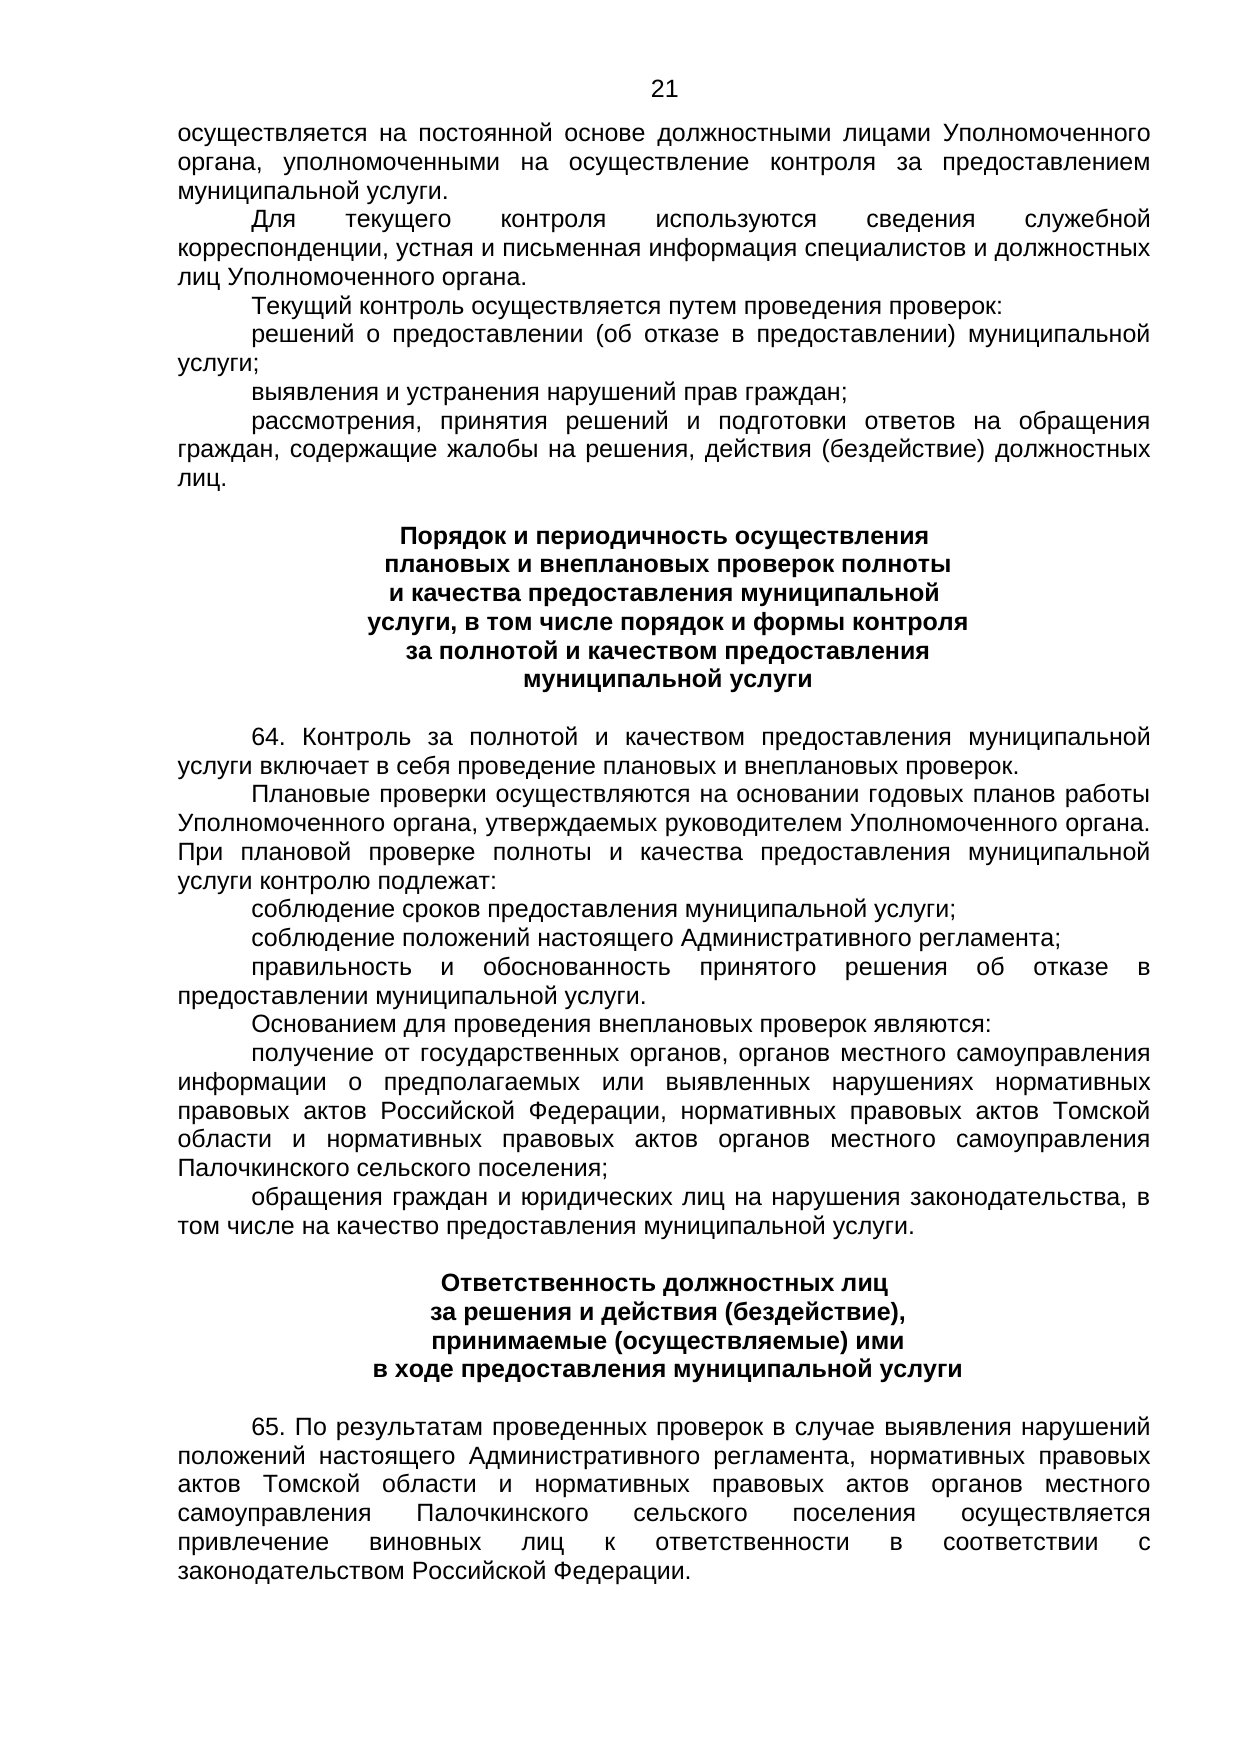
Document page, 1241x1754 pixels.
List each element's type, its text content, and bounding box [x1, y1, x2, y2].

text Порядок и периодичность осуществления [177, 521, 1152, 549]
text выявления и устранения нарушений прав граждан; [177, 377, 1152, 406]
text плановых и внеплановых проверок полноты [177, 549, 1152, 578]
text Основанием для проведения внеплановых проверок являются: [177, 1009, 1152, 1038]
text соблюдение положений настоящего Административного регламента; [177, 923, 1152, 952]
text получение от государственных органов, органов местного самоуправления информации о предполагаемых или выявленных нарушениях нормативных правовых актов Российской Федерации, нормативных правовых актов Томской области и нормативных правовых актов органов местного самоуправления Палочкинского сельского поселения; [177, 1038, 1152, 1182]
text Текущий контроль осуществляется путем проведения проверок: [177, 291, 1152, 319]
text за решения и действия (бездействие), [177, 1297, 1152, 1326]
text услуги, в том числе порядок и формы контроля [177, 607, 1152, 636]
text муниципальной услуги [177, 664, 1152, 693]
text соблюдение сроков предоставления муниципальной услуги; [177, 894, 1152, 923]
text обращения граждан и юридических лиц на нарушения законодательства, в том числе на качество предоставления муниципальной услуги. [177, 1182, 1152, 1239]
text 64. Контроль за полнотой и качеством предоставления муниципальной услуги включает в себя проведение плановых и внеплановых проверок. [177, 722, 1152, 779]
text правильность и обоснованность принятого решения об отказе в предоставлении муниципальной услуги. [177, 952, 1152, 1009]
text принимаемые (осуществляемые) ими [177, 1326, 1152, 1354]
text Для текущего контроля используются сведения служебной корреспонденции, устная и письменная информация специалистов и должностных лиц Уполномоченного органа. [177, 204, 1152, 291]
text Плановые проверки осуществляются на основании годовых планов работы Уполномоченного органа, утверждаемых руководителем Уполномоченного органа. При плановой проверке полноты и качества предоставления муниципальной услуги контролю подлежат: [177, 779, 1152, 894]
text 65. По результатам проведенных проверок в случае выявления нарушений положений настоящего Административного регламента, нормативных правовых актов Томской области и нормативных правовых актов органов местного самоуправления Палочкинского сельского поселения осуществляется привлечение виновных лиц к ответственности в соответствии с законодательством Российской Федерации. [177, 1412, 1152, 1584]
text за полнотой и качеством предоставления [177, 636, 1152, 664]
text Ответственность должностных лиц [177, 1268, 1152, 1297]
text решений о предоставлении (об отказе в предоставлении) муниципальной услуги; [177, 319, 1152, 377]
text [177, 118, 1152, 204]
text и качества предоставления муниципальной [177, 578, 1152, 607]
text в ходе предоставления муниципальной услуги [177, 1354, 1152, 1383]
text рассмотрения, принятия решений и подготовки ответов на обращения граждан, содержащие жалобы на решения, действия (бездействие) должностных лиц. [177, 406, 1152, 492]
